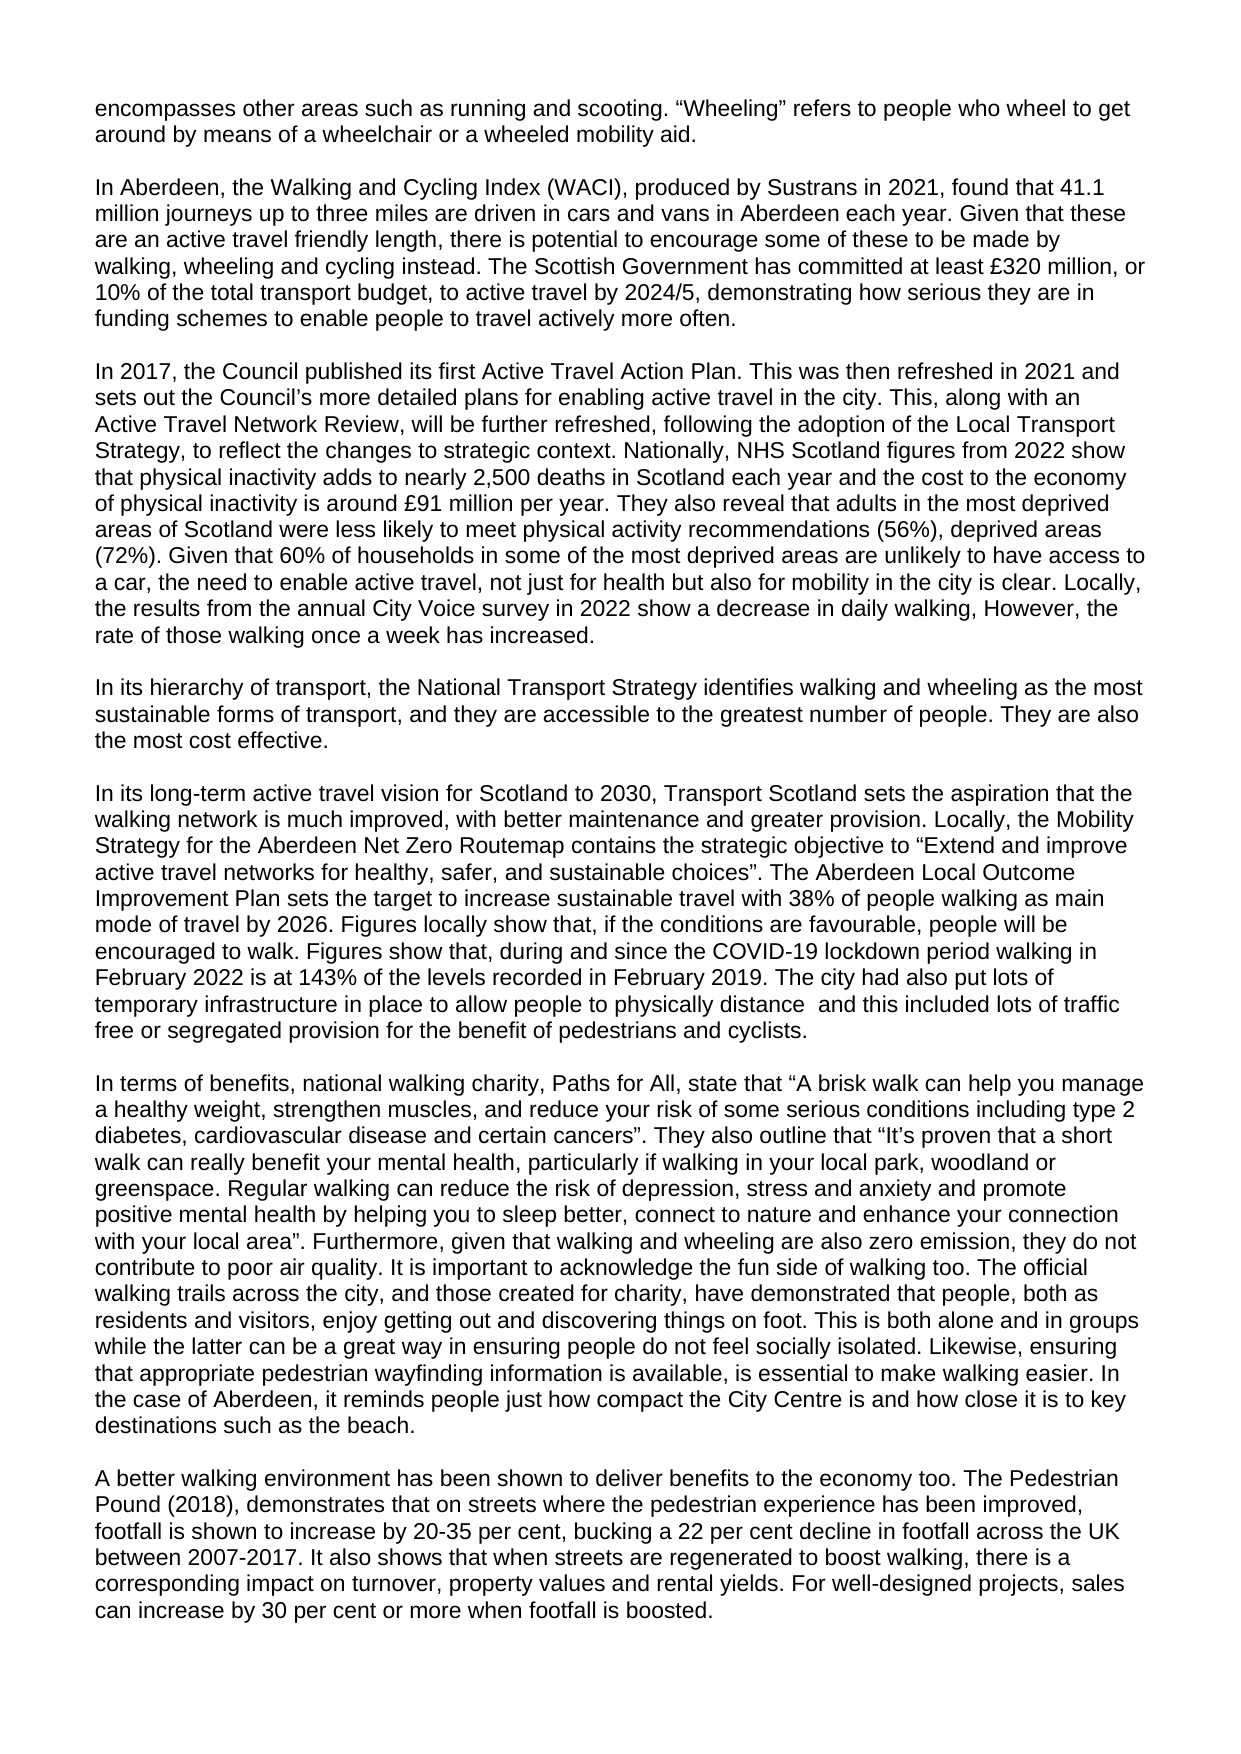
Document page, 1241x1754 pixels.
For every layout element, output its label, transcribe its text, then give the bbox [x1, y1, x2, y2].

text In terms of benefits, national walking charity, Paths for All, state that “A brisk walk can help you manage a healthy weight, strengthen muscles, and reduce your risk of some serious conditions including type 2 diabetes, cardiovascular disease and certain cancers”. They also outline that “It’s proven that a short walk can really benefit your mental health, particularly if walking in your local park, woodland or greenspace. Regular walking can reduce the risk of depression, stress and anxiety and promote positive mental health by helping you to sleep better, connect to nature and enhance your connection with your local area”. Furthermore, given that walking and wheeling are also zero emission, they do not contribute to poor air quality. It is important to acknowledge the fun side of walking too. The official walking trails across the city, and those created for charity, have demonstrated that people, both as residents and visitors, enjoy getting out and discovering things on foot. This is both alone and in groups while the latter can be a great way in ensuring people do not feel socially isolated. Likewise, ensuring that appropriate pedestrian wayfinding information is available, is essential to make walking easier. In the case of Aberdeen, it reminds people just how compact the City Centre is and how close it is to key destinations such as the beach. [94, 1069, 1146, 1438]
text In its hierarchy of transport, the National Transport Strategy identifies walking and wheeling as the most sustainable forms of transport, and they are accessible to the greatest number of people. They are also the most cost effective. [94, 674, 1146, 753]
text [94, 94, 1146, 147]
text In 2017, the Council published its first Active Travel Action Plan. This was then refreshed in 2021 and sets out the Council’s more detailed plans for enabling active travel in the city. This, along with an Active Travel Network Review, will be further refreshed, following the adoption of the Local Transport Strategy, to reflect the changes to strategic context. Nationally, NHS Scotland figures from 2022 show that physical inactivity adds to nearly 2,500 deaths in Scotland each year and the cost to the economy of physical inactivity is around £91 million per year. They also reveal that adults in the most deprived areas of Scotland were less likely to meet physical activity recommendations (56%), deprived areas (72%). Given that 60% of households in some of the most deprived areas are unlikely to have access to a car, the need to enable active travel, not just for health but also for mobility in the city is clear. Locally, the results from the annual City Voice survey in 2022 show a decrease in daily walking, However, the rate of those walking once a week has increased. [94, 358, 1146, 648]
text A better walking environment has been shown to deliver benefits to the economy too. The Pedestrian Pound (2018), demonstrates that on streets where the pedestrian experience has been improved, footfall is shown to increase by 20-35 per cent, bucking a 22 per cent decline in footfall across the UK between 2007-2017. It also shows that when streets are regenerated to boost walking, there is a corresponding impact on turnover, property values and rental yields. For well-designed projects, sales can increase by 30 per cent or more when footfall is boosted. [94, 1465, 1146, 1623]
text In Aberdeen, the Walking and Cycling Index (WACI), produced by Sustrans in 2021, found that 41.1 million journeys up to three miles are driven in cars and vans in Aberdeen each year. Given that these are an active travel friendly length, there is potential to encourage some of these to be made by walking, wheeling and cycling instead. The Scottish Government has committed at least £320 million, or 10% of the total transport budget, to active travel by 2024/5, demonstrating how serious they are in funding schemes to enable people to travel actively more often. [94, 173, 1146, 332]
text In its long-term active travel vision for Scotland to 2030, Transport Scotland sets the aspiration that the walking network is much improved, with better maintenance and greater provision. Locally, the Mobility Strategy for the Aberdeen Net Zero Routemap contains the strategic objective to “Extend and improve active travel networks for healthy, safer, and sustainable choices”. The Aberdeen Local Outcome Improvement Plan sets the target to increase sustainable travel with 38% of people walking as main mode of travel by 2026. Figures locally show that, if the conditions are favourable, people will be encouraged to walk. Figures show that, during and since the COVID-19 lockdown period walking in February 2022 is at 143% of the levels recorded in February 2019. The city had also put lots of temporary infrastructure in place to allow people to physically distance and this included lots of traffic free or segregated provision for the benefit of pedestrians and cyclists. [94, 780, 1146, 1043]
